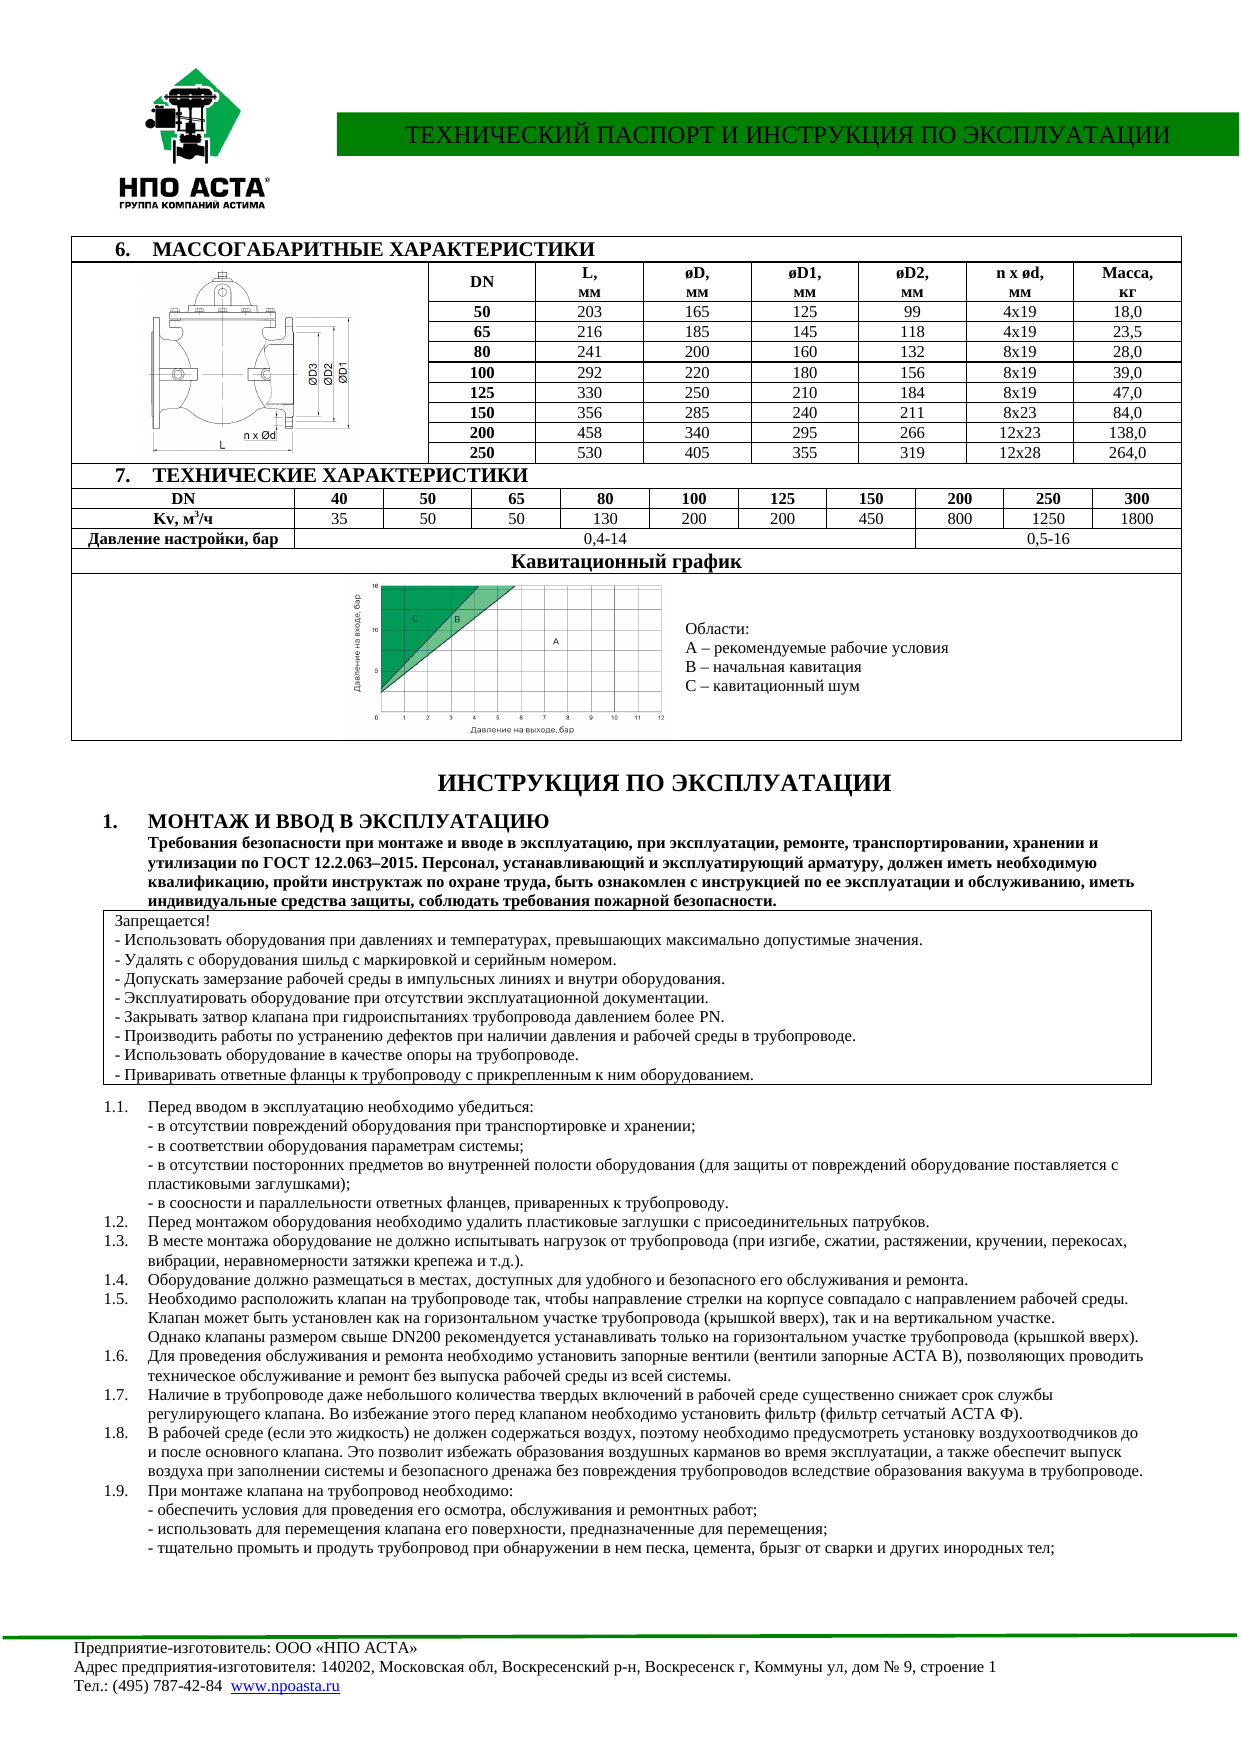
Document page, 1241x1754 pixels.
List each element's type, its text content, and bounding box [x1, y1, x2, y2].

table_cell [674, 574, 679, 739]
list - тщательно промыть и продуть трубопровод при обнаружении в нем песка, цемента, брызг от сварки и других инородных тел; [148, 1538, 1152, 1557]
table_cell 84,0 [1074, 403, 1181, 422]
table_cell 50 [429, 302, 535, 321]
table_cell 203 [536, 302, 643, 321]
list Для проведения обслуживания и ремонта необходимо установить запорные вентили (вентили запорные АСТА В), позволяющих проводить техническое обслуживание и ремонт без выпуска рабочей среды из всей системы. [103, 1346, 1152, 1384]
table_cell 138,0 [1074, 423, 1181, 442]
table_cell 23,5 [1074, 322, 1181, 341]
table_cell 356 [536, 403, 643, 422]
table_cell 99 [859, 302, 966, 321]
list При монтаже клапана на трубопровод необходимо: [103, 1480, 1152, 1499]
table_cell Области: А – рекомендуемые рабочие условия В – начальная кавитация С – кавитационный шум [679, 574, 1181, 739]
table_cell Давление настройки, бар [72, 529, 294, 548]
table_cell 200 [644, 342, 751, 361]
table_cell 184 [859, 383, 966, 402]
table_cell 118 [859, 322, 966, 341]
table_cell 295 [752, 423, 858, 442]
table_cell 530 [536, 443, 643, 462]
table_cell øD2, мм [859, 263, 966, 301]
table_cell 18,0 [1074, 302, 1181, 321]
table_cell 50 [384, 509, 471, 528]
table_cell 50 [472, 509, 560, 528]
picture [108, 62, 277, 215]
table_cell DN [429, 263, 535, 301]
list - в отсутствии повреждений оборудования при транспортировке и хранении; [148, 1116, 1152, 1135]
table_cell 125 [739, 489, 826, 508]
table_cell 12х28 [967, 443, 1073, 462]
table_cell 8х19 [967, 363, 1073, 382]
table_cell 1800 [1093, 509, 1181, 528]
table_cell 160 [752, 342, 858, 361]
list Оборудование должно размещаться в местах, доступных для удобного и безопасного его обслуживания и ремонта. [103, 1269, 1152, 1289]
table_cell 220 [644, 363, 751, 382]
list - в отсутствии посторонних предметов во внутренней полости оборудования (для защиты от повреждений оборудование поставляется с пластиковыми заглушками); [148, 1154, 1152, 1193]
table_cell 800 [916, 509, 1003, 528]
table_cell 200 [650, 509, 738, 528]
table_cell 4х19 [967, 302, 1073, 321]
table_cell 250 [429, 443, 535, 462]
table_cell 28,0 [1074, 342, 1181, 361]
table_cell 200 [739, 509, 826, 528]
table_cell 211 [859, 403, 966, 422]
table_cell DN [72, 489, 294, 508]
list В рабочей среде (если это жидкость) не должен содержаться воздух, поэтому необходимо предусмотреть установку воздухоотводчиков до и после основного клапана. Это позволит избежать образования воздушных карманов во время эксплуатации, а также обеспечит выпуск воздуха при заполнении системы и безопасного дренажа без повреждения трубопроводов вследствие образования вакуума в трубопроводе. [103, 1423, 1152, 1480]
table_cell ТЕХНИЧЕСКИЕ ХАРАКТЕРИСТИКИ [72, 464, 1181, 487]
table_cell 39,0 [1074, 363, 1181, 382]
table_cell 65 [429, 322, 535, 341]
table_cell 264,0 [1074, 443, 1181, 462]
table_cell 125 [752, 302, 858, 321]
table_cell 125 [429, 383, 535, 402]
list - обеспечить условия для проведения его осмотра, обслуживания и ремонтных работ; [148, 1499, 1152, 1519]
picture [137, 264, 363, 461]
table_cell 12х23 [967, 423, 1073, 442]
table_cell 340 [644, 423, 751, 442]
table_cell 130 [561, 509, 649, 528]
list МОНТАЖ И ВВОД В ЭКСПЛУАТАЦИЮ [102, 809, 1152, 833]
table_cell 40 [295, 489, 383, 508]
table_cell 150 [827, 489, 915, 508]
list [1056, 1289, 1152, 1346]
table_cell 47,0 [1074, 383, 1181, 402]
table_cell 241 [536, 342, 643, 361]
table_cell Масса, кг [1074, 263, 1181, 301]
table_cell n x ød, мм [967, 263, 1073, 301]
table_cell 156 [859, 363, 966, 382]
list - в соосности и параллельности ответных фланцев, приваренных к трубопроводу. [148, 1193, 1152, 1212]
table_cell 405 [644, 443, 751, 462]
table_cell Кавитационный график [72, 549, 1181, 573]
list - использовать для перемещения клапана его поверхности, предназначенные для перемещения; [148, 1519, 1152, 1538]
table_cell 8х19 [967, 383, 1073, 402]
table_cell 180 [752, 363, 858, 382]
table_cell [72, 574, 343, 739]
table_cell 0,4-14 [295, 529, 915, 548]
table_cell 165 [644, 302, 751, 321]
list Перед вводом в эксплуатацию необходимо убедиться: [103, 1097, 1152, 1116]
list Требования безопасности при монтаже и вводе в эксплуатацию, при эксплуатации, ремонте, транспортировании, хранении и утилизации по ГОСТ 12.2.063–2015. Персонал, устанавливающий и эксплуатирующий арматуру, должен иметь необходимую квалификацию, пройти инструктаж по охране труда, быть ознакомлен с инструкцией по ее эксплуатации и обслуживанию, иметь индивидуальные средства защиты, соблюдать требования пожарной безопасности. [148, 833, 1152, 910]
table_cell 4х19 [967, 322, 1073, 341]
table_cell L, мм [536, 263, 643, 301]
list Наличие в трубопроводе даже небольшого количества твердых включений в рабочей среде существенно снижает срок службы регулирующего клапана. Во избежание этого перед клапаном необходимо установить фильтр (фильтр сетчатый АСТА Ф). [103, 1384, 1152, 1423]
table_cell 65 [472, 489, 560, 508]
table_cell 50 [384, 489, 471, 508]
table_cell øD1, мм [752, 263, 858, 301]
list Перед монтажом оборудования необходимо удалить пластиковые заглушки с присоединительных патрубков. [103, 1212, 1152, 1231]
table_cell 8х19 [967, 342, 1073, 361]
table_cell 100 [429, 363, 535, 382]
table_cell 100 [650, 489, 738, 508]
table_cell 150 [429, 403, 535, 422]
text ИНСТРУКЦИЯ ПО ЭКСПЛУАТАЦИИ [177, 768, 1152, 797]
table_cell øD, мм [644, 263, 751, 301]
table_cell 1250 [1004, 509, 1092, 528]
list - в соответствии оборудования параметрам системы; [148, 1135, 1152, 1154]
table_cell 300 [1093, 489, 1181, 508]
table_header Запрещается! - Использовать оборудования при давлениях и температурах, превышающих максимально допустимые значения. - Удалять с оборудования шильд с маркировкой и серийным номером. - Допускать замерзание рабочей среды в импульсных линиях и внутри оборудования. - Эксплуатировать оборудование при отсутствии эксплуатационной документации. - Закрывать затвор клапана при гидроиспытаниях трубопровода давлением более PN. - Производить работы по устранению дефектов при наличии давления и рабочей среды в трубопроводе. - Использовать оборудование в качестве опоры на трубопроводе. - Приваривать ответные фланцы к трубопроводу с прикрепленным к ним оборудованием. [104, 911, 1151, 1083]
table_cell 292 [536, 363, 643, 382]
picture [343, 574, 674, 740]
table_cell 210 [752, 383, 858, 402]
table_cell 0,5-16 [916, 529, 1181, 548]
table_cell 132 [859, 342, 966, 361]
table_cell 250 [1004, 489, 1092, 508]
table_cell 250 [644, 383, 751, 402]
table_cell 458 [536, 423, 643, 442]
table_cell 80 [561, 489, 649, 508]
table_cell 8х23 [967, 403, 1073, 422]
table_cell 330 [536, 383, 643, 402]
table_cell 285 [644, 403, 751, 422]
table_cell 319 [859, 443, 966, 462]
table_cell 80 [429, 342, 535, 361]
table_cell 355 [752, 443, 858, 462]
table_cell 185 [644, 322, 751, 341]
table_cell 450 [827, 509, 915, 528]
table_cell Kv, м3/ч [72, 509, 294, 528]
table_cell 216 [536, 322, 643, 341]
table_cell 266 [859, 423, 966, 442]
table_cell 240 [752, 403, 858, 422]
table_cell 35 [295, 509, 383, 528]
table_cell 200 [429, 423, 535, 442]
list В месте монтажа оборудование не должно испытывать нагрузок от трубопровода (при изгибе, сжатии, растяжении, кручении, перекосах, вибрации, неравномерности затяжки крепежа и т.д.). [103, 1231, 1152, 1269]
table_cell 200 [916, 489, 1003, 508]
table_cell 145 [752, 322, 858, 341]
table_cell [72, 263, 428, 462]
table_header МАССОГАБАРИТНЫЕ ХАРАКТЕРИСТИКИ [72, 237, 1181, 261]
